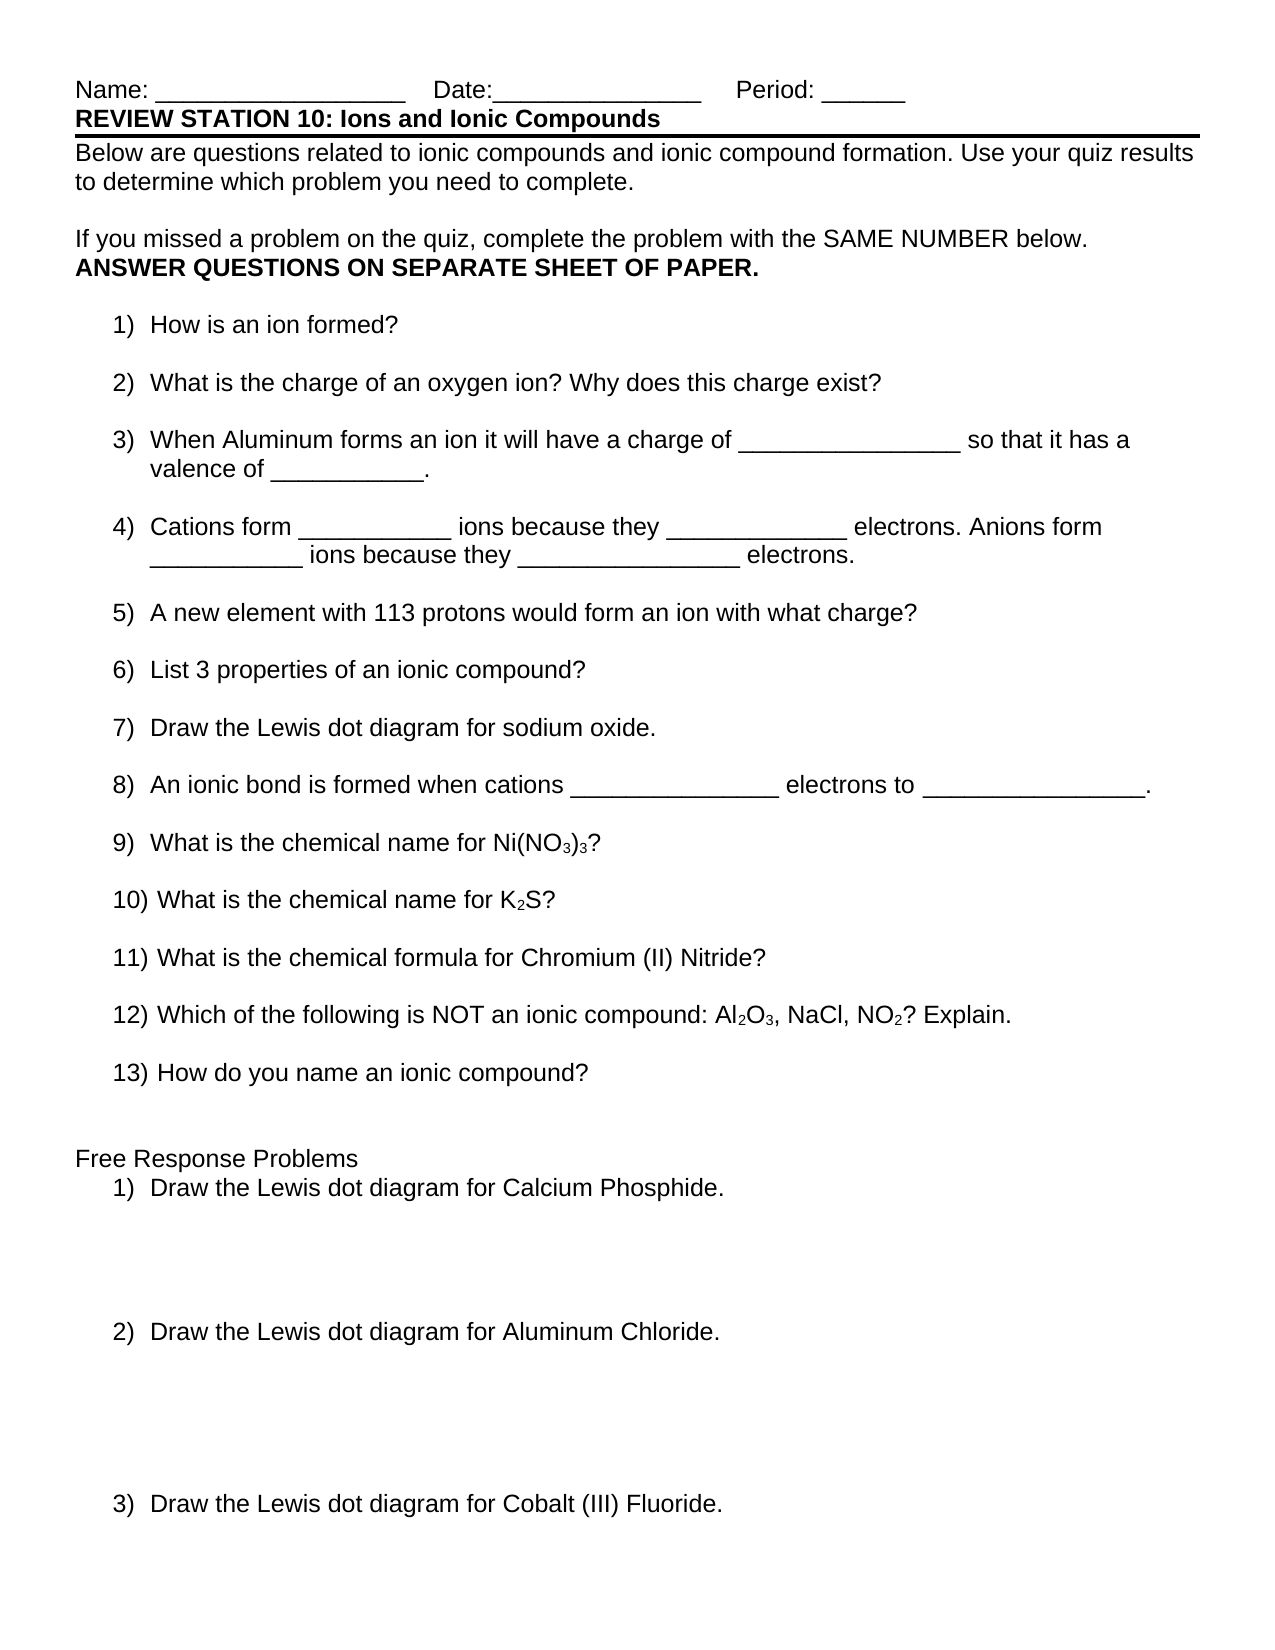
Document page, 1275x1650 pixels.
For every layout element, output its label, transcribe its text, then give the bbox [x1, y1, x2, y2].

list When Aluminum forms an ion it will have a charge of ________________ so that it has a valence of ___________. [112, 425, 1200, 483]
list Draw the Lewis dot diagram for Cobalt (III) Fluoride. [112, 1489, 1200, 1518]
list An ionic bond is formed when cations _______________ electrons to ________________. [112, 770, 1200, 799]
list What is the chemical formula for Chromium (II) Nitride? [112, 943, 1200, 971]
list Cations form ___________ ions because they _____________ electrons. Anions form ___________ ions because they ________________ electrons. [112, 511, 1200, 569]
list What is the chemical name for Ni(NO3)3? [112, 828, 1200, 856]
list How is an ion formed? [112, 310, 1200, 339]
text REVIEW STATION 10: Ions and Ionic Compounds [75, 104, 1200, 134]
list Draw the Lewis dot diagram for sodium oxide. [112, 713, 1200, 741]
list Which of the following is NOT an ionic compound: Al2O3, NaCl, NO2? Explain. [112, 1000, 1200, 1029]
list What is the chemical name for K2S? [112, 885, 1200, 914]
text Name: __________________ Date:_______________ Period: ______ [75, 75, 1200, 104]
list Draw the Lewis dot diagram for Calcium Phosphide. [112, 1173, 1200, 1201]
list A new element with 113 protons would form an ion with what charge? [112, 598, 1200, 626]
list Draw the Lewis dot diagram for Aluminum Chloride. [112, 1316, 1200, 1345]
text Free Response Problems [75, 1144, 1200, 1173]
list List 3 properties of an ionic compound? [112, 655, 1200, 684]
list What is the charge of an oxygen ion? Why does this charge exist? [112, 368, 1200, 396]
list How do you name an ionic compound? [112, 1058, 1200, 1086]
text Below are questions related to ionic compounds and ionic compound formation. Use your quiz results to determine which problem you need to complete. [75, 138, 1200, 195]
text If you missed a problem on the quiz, complete the problem with the SAME NUMBER below. ANSWER QUESTIONS ON SEPARATE SHEET OF PAPER. [75, 224, 1200, 281]
